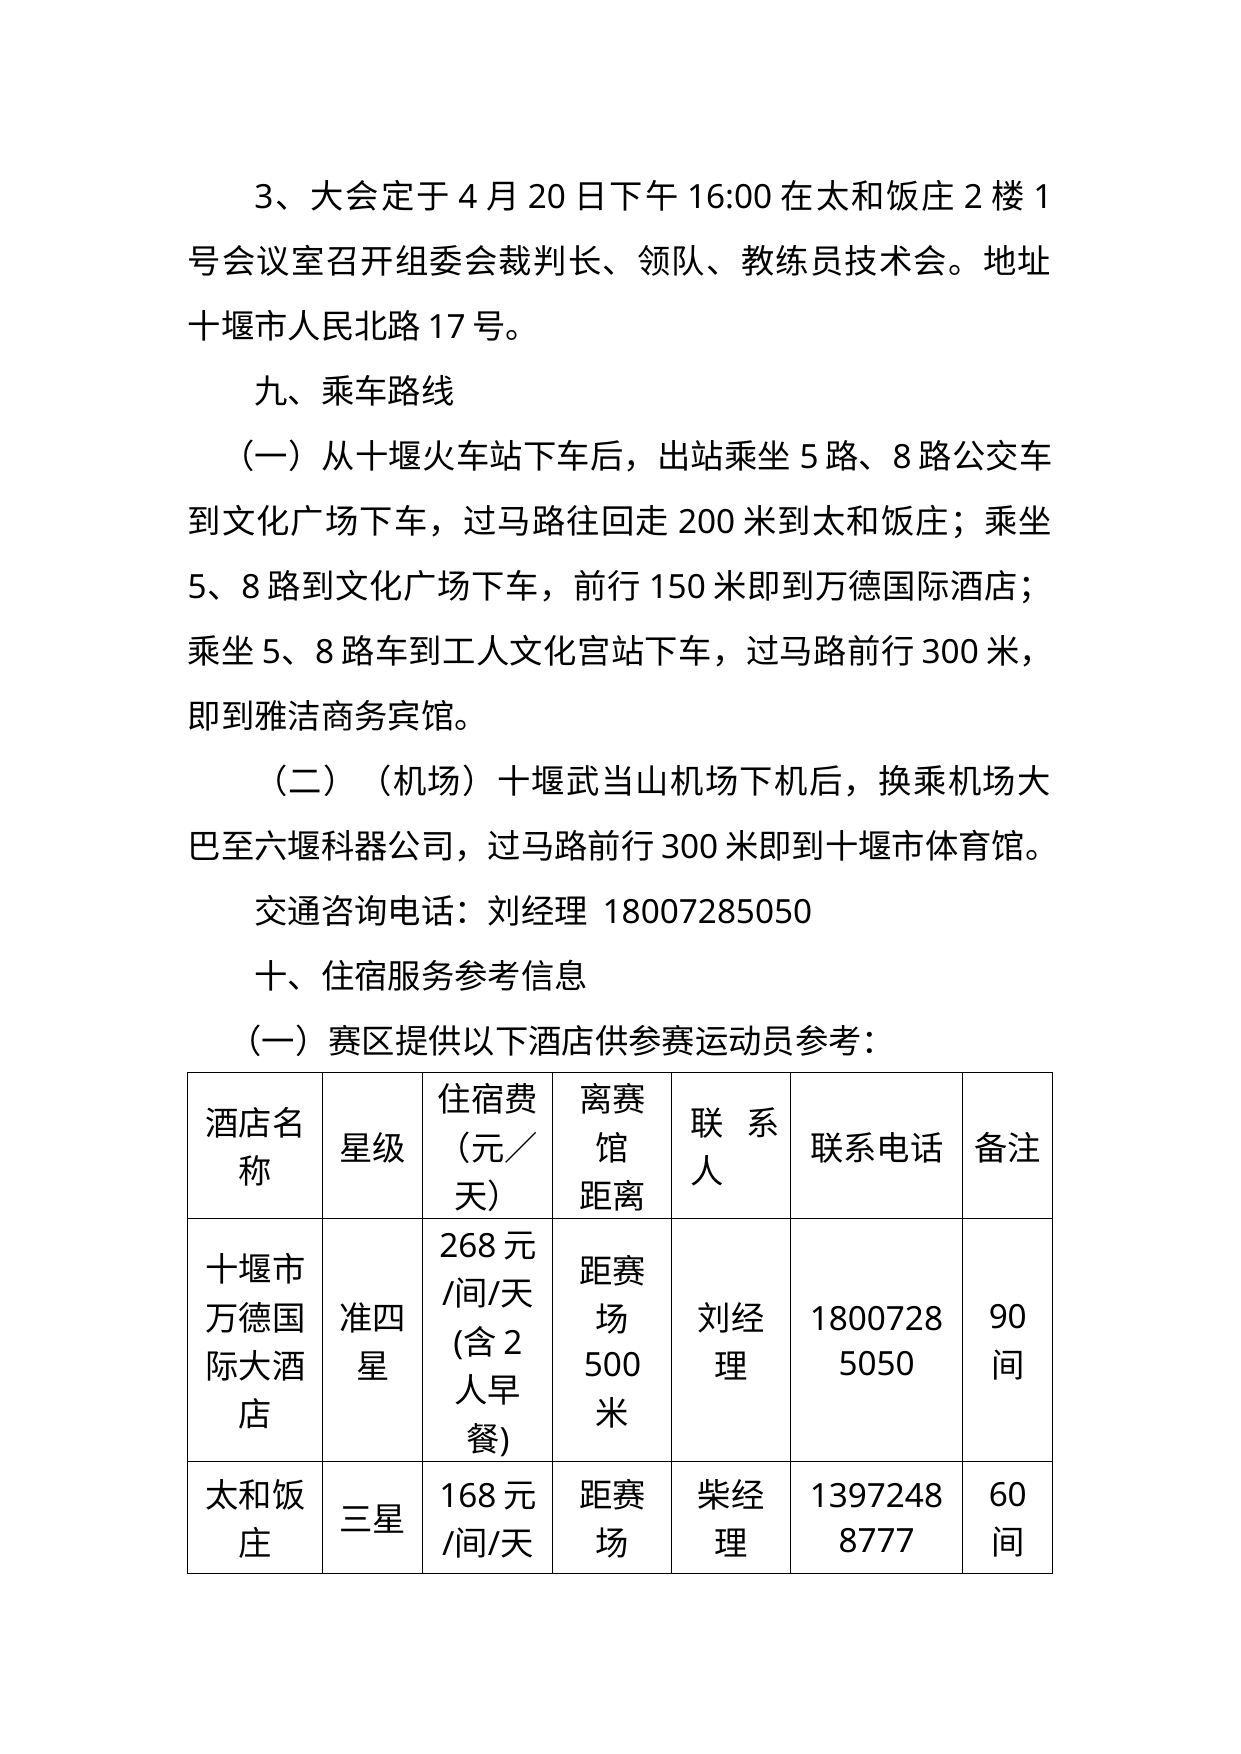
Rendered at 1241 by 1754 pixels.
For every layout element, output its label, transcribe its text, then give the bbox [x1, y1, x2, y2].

table_cell 三星级 [323, 1462, 422, 1573]
table_header 星级 [323, 1073, 422, 1218]
table_cell 13972488777 [791, 1462, 962, 1573]
text 十、住宿服务参考信息 [187, 942, 1053, 1007]
table_header 住宿费 （元∕天） [423, 1073, 552, 1218]
table_cell 太和饭庄 [188, 1462, 322, 1573]
text （一）从十堰火车站下车后，出站乘坐5路、8路公交车到文化广场下车，过马路往回走200米到太和饭庄；乘坐5、8路到文化广场下车，前行150米即到万德国际酒店；乘坐5、8路车到工人文化宫站下车，过马路前行300米，即到雅洁商务宾馆。 [187, 422, 1053, 747]
text （一）赛区提供以下酒店供参赛运动员参考： [187, 1007, 1053, 1072]
table_cell 168元/间/天(含2人早餐) [423, 1462, 552, 1573]
table_cell 柴经理 [672, 1462, 790, 1573]
table_header 酒店名称 [188, 1073, 322, 1218]
table_cell 60间 [963, 1462, 1052, 1573]
table_cell 准四星 [323, 1219, 422, 1461]
text 九、乘车路线 [187, 357, 1053, 422]
table_header 离赛馆 距离 [553, 1073, 671, 1218]
table_header 联系电话 [791, 1073, 962, 1218]
table_cell 十堰市万德国际大酒店 [188, 1219, 322, 1461]
table_cell 90间 [963, 1219, 1052, 1461]
table_cell 距赛场1000米 [553, 1462, 671, 1573]
table_cell 距赛场500米 [553, 1219, 671, 1461]
table_cell 268元/间/天(含2人早餐) [423, 1219, 552, 1461]
table_cell 18007285050 [791, 1219, 962, 1461]
text 交通咨询电话：刘经理 18007285050 [187, 877, 1053, 942]
text 3、大会定于4月20日下午16:00在太和饭庄2楼1号会议室召开组委会裁判长、领队、教练员技术会。地址：十堰市人民北路17号。 [187, 162, 1053, 357]
table_header 联系人 [672, 1073, 790, 1218]
text （二）（机场）十堰武当山机场下机后，换乘机场大巴至六堰科器公司，过马路前行300米即到十堰市体育馆。 [187, 747, 1053, 877]
table_cell 刘经理 [672, 1219, 790, 1461]
table_header 备注 [963, 1073, 1052, 1218]
